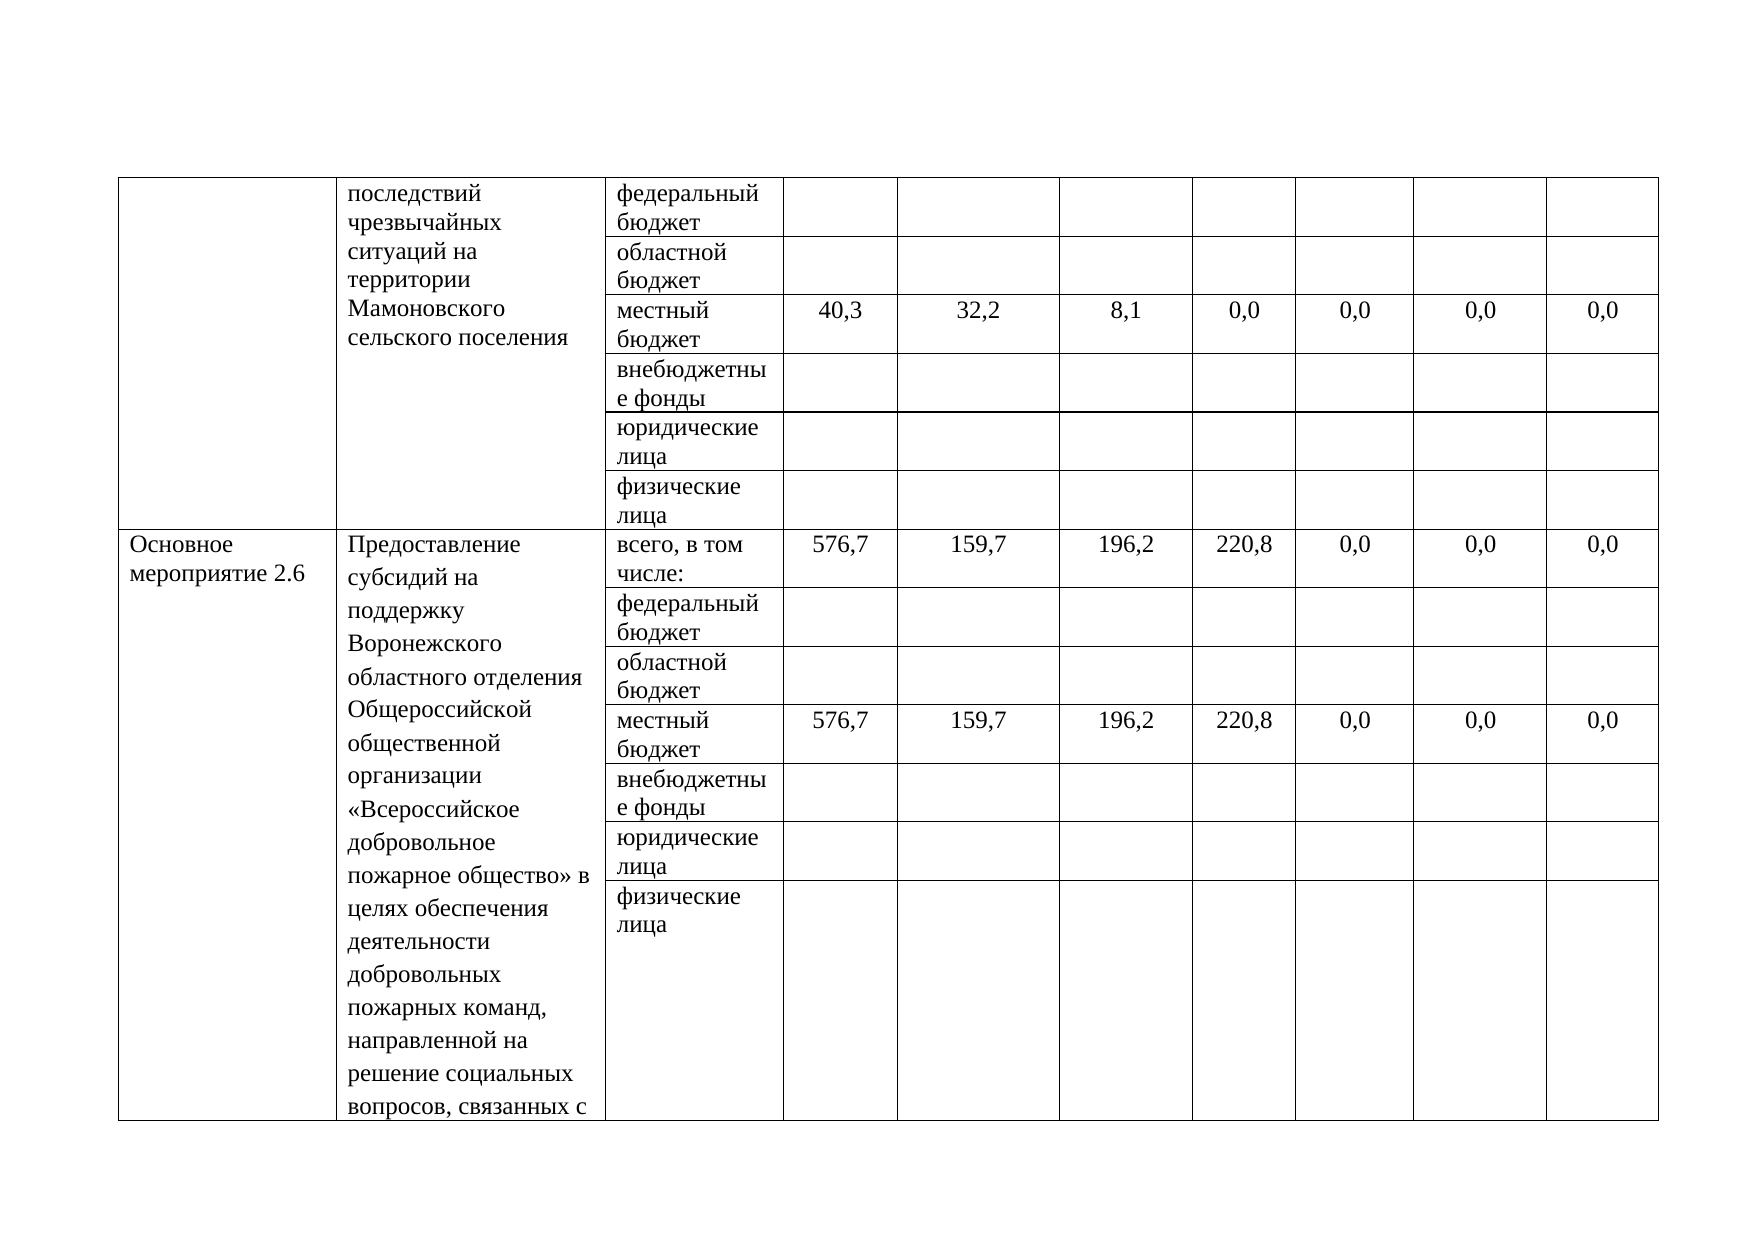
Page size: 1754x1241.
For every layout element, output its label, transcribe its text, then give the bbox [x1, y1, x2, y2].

table_cell [1547, 471, 1658, 528]
table_cell [898, 647, 1059, 704]
table_cell [1193, 413, 1295, 470]
table_cell юридические лица [606, 822, 783, 880]
table_cell [1193, 822, 1295, 880]
table_cell [1296, 471, 1413, 528]
table_cell внебюджетные фонды [606, 764, 783, 821]
table_cell [1547, 588, 1658, 646]
table_cell [1060, 413, 1192, 470]
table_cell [337, 178, 605, 528]
table_cell [898, 471, 1059, 528]
table_cell [898, 881, 1059, 1119]
table_cell 159,7 [898, 530, 1059, 587]
table_cell [1193, 237, 1295, 294]
table_cell [1060, 764, 1192, 821]
table_cell [1060, 354, 1192, 411]
table_cell местный бюджет [606, 705, 783, 763]
table_cell [1060, 822, 1192, 880]
table_cell [1414, 764, 1546, 821]
table_cell [1414, 822, 1546, 880]
table_cell [1547, 822, 1658, 880]
table_cell [1414, 471, 1546, 528]
table_cell [784, 822, 897, 880]
table_cell 220,8 [1193, 530, 1295, 587]
table_cell [1547, 647, 1658, 704]
table_cell [784, 881, 897, 1119]
table_cell [784, 237, 897, 294]
table_cell областной бюджет [606, 647, 783, 704]
table_cell внебюджетные фонды [606, 354, 783, 411]
table_cell [1193, 881, 1295, 1119]
table_cell [1547, 178, 1658, 236]
table_cell федеральный бюджет [606, 588, 783, 646]
table_cell [1296, 237, 1413, 294]
table_cell [1296, 413, 1413, 470]
table_cell [1547, 237, 1658, 294]
table_cell 8,1 [1060, 295, 1192, 353]
table_cell [1296, 881, 1413, 1119]
table_cell [1193, 764, 1295, 821]
table_cell [1296, 178, 1413, 236]
table_cell [898, 822, 1059, 880]
table_cell [1060, 647, 1192, 704]
table_cell [1060, 588, 1192, 646]
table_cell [119, 178, 336, 528]
table_cell [898, 178, 1059, 236]
table_cell областной бюджет [606, 237, 783, 294]
table_cell юридические лица [606, 413, 783, 470]
table_cell [1414, 178, 1546, 236]
table_cell 576,7 [784, 530, 897, 587]
table_cell 0,0 [1547, 295, 1658, 353]
table_cell [1193, 178, 1295, 236]
table_cell федеральный бюджет [606, 178, 783, 236]
table_cell [784, 354, 897, 411]
table_cell [1547, 881, 1658, 1119]
table_cell [784, 588, 897, 646]
table_cell [898, 354, 1059, 411]
table_cell [784, 647, 897, 704]
table_cell [898, 413, 1059, 470]
table_cell [898, 764, 1059, 821]
table_cell [898, 237, 1059, 294]
table_cell [1414, 237, 1546, 294]
table_cell 0,0 [1296, 295, 1413, 353]
table_cell [1193, 588, 1295, 646]
table_cell [1060, 178, 1192, 236]
table_cell 0,0 [1193, 295, 1295, 353]
table_cell 40,3 [784, 295, 897, 353]
table_cell 0,0 [1414, 530, 1546, 587]
table_cell [1547, 413, 1658, 470]
table_cell [1060, 471, 1192, 528]
table_cell [784, 471, 897, 528]
table_cell 0,0 [1296, 705, 1413, 763]
table_cell [1193, 354, 1295, 411]
table_cell [1296, 647, 1413, 704]
table_cell 0,0 [1547, 705, 1658, 763]
table_cell [1296, 822, 1413, 880]
table_cell [1414, 413, 1546, 470]
table_cell 196,2 [1060, 530, 1192, 587]
table_cell [1296, 354, 1413, 411]
table_cell 196,2 [1060, 705, 1192, 763]
table_cell Предоставление субсидий на поддержку Воронежского областного отделения Общероссийской общественной организации «Всероссийское добровольное пожарное общество» в целях обеспечения деятельности добровольных пожарных команд, направленной на решение социальных вопросов, связанных с участием в профилактике и (или) тушении пожаров, спасении людей и имущества при пожаре, проведением аварийно-спасательных работ и оказанием первой помощи пострадавшим, в соответствии с уставными целями организаций [337, 530, 605, 1119]
table_cell 0,0 [1547, 530, 1658, 587]
table_cell 159,7 [898, 705, 1059, 763]
table_cell 32,2 [898, 295, 1059, 353]
table_cell [1296, 588, 1413, 646]
table_cell местный бюджет [606, 295, 783, 353]
table_cell [1414, 647, 1546, 704]
table_cell [1414, 588, 1546, 646]
table_cell физические лица [606, 471, 783, 528]
table_cell [1296, 764, 1413, 821]
table_cell физические лица [606, 881, 783, 1119]
table_cell [1193, 471, 1295, 528]
table_cell [898, 588, 1059, 646]
table_cell 576,7 [784, 705, 897, 763]
table_cell 0,0 [1414, 295, 1546, 353]
table_cell [1193, 647, 1295, 704]
table_cell 0,0 [1414, 705, 1546, 763]
table_cell [784, 764, 897, 821]
table_cell всего, в том числе: [606, 530, 783, 587]
table_cell [1414, 354, 1546, 411]
table_cell [1547, 764, 1658, 821]
table_cell [784, 413, 897, 470]
table_cell 220,8 [1193, 705, 1295, 763]
table_cell [1414, 881, 1546, 1119]
table_cell [1060, 881, 1192, 1119]
table_cell [1060, 237, 1192, 294]
table_cell Основное мероприятие 2.6 [119, 530, 336, 1119]
table_cell [1547, 354, 1658, 411]
table_cell 0,0 [1296, 530, 1413, 587]
table_cell [784, 178, 897, 236]
